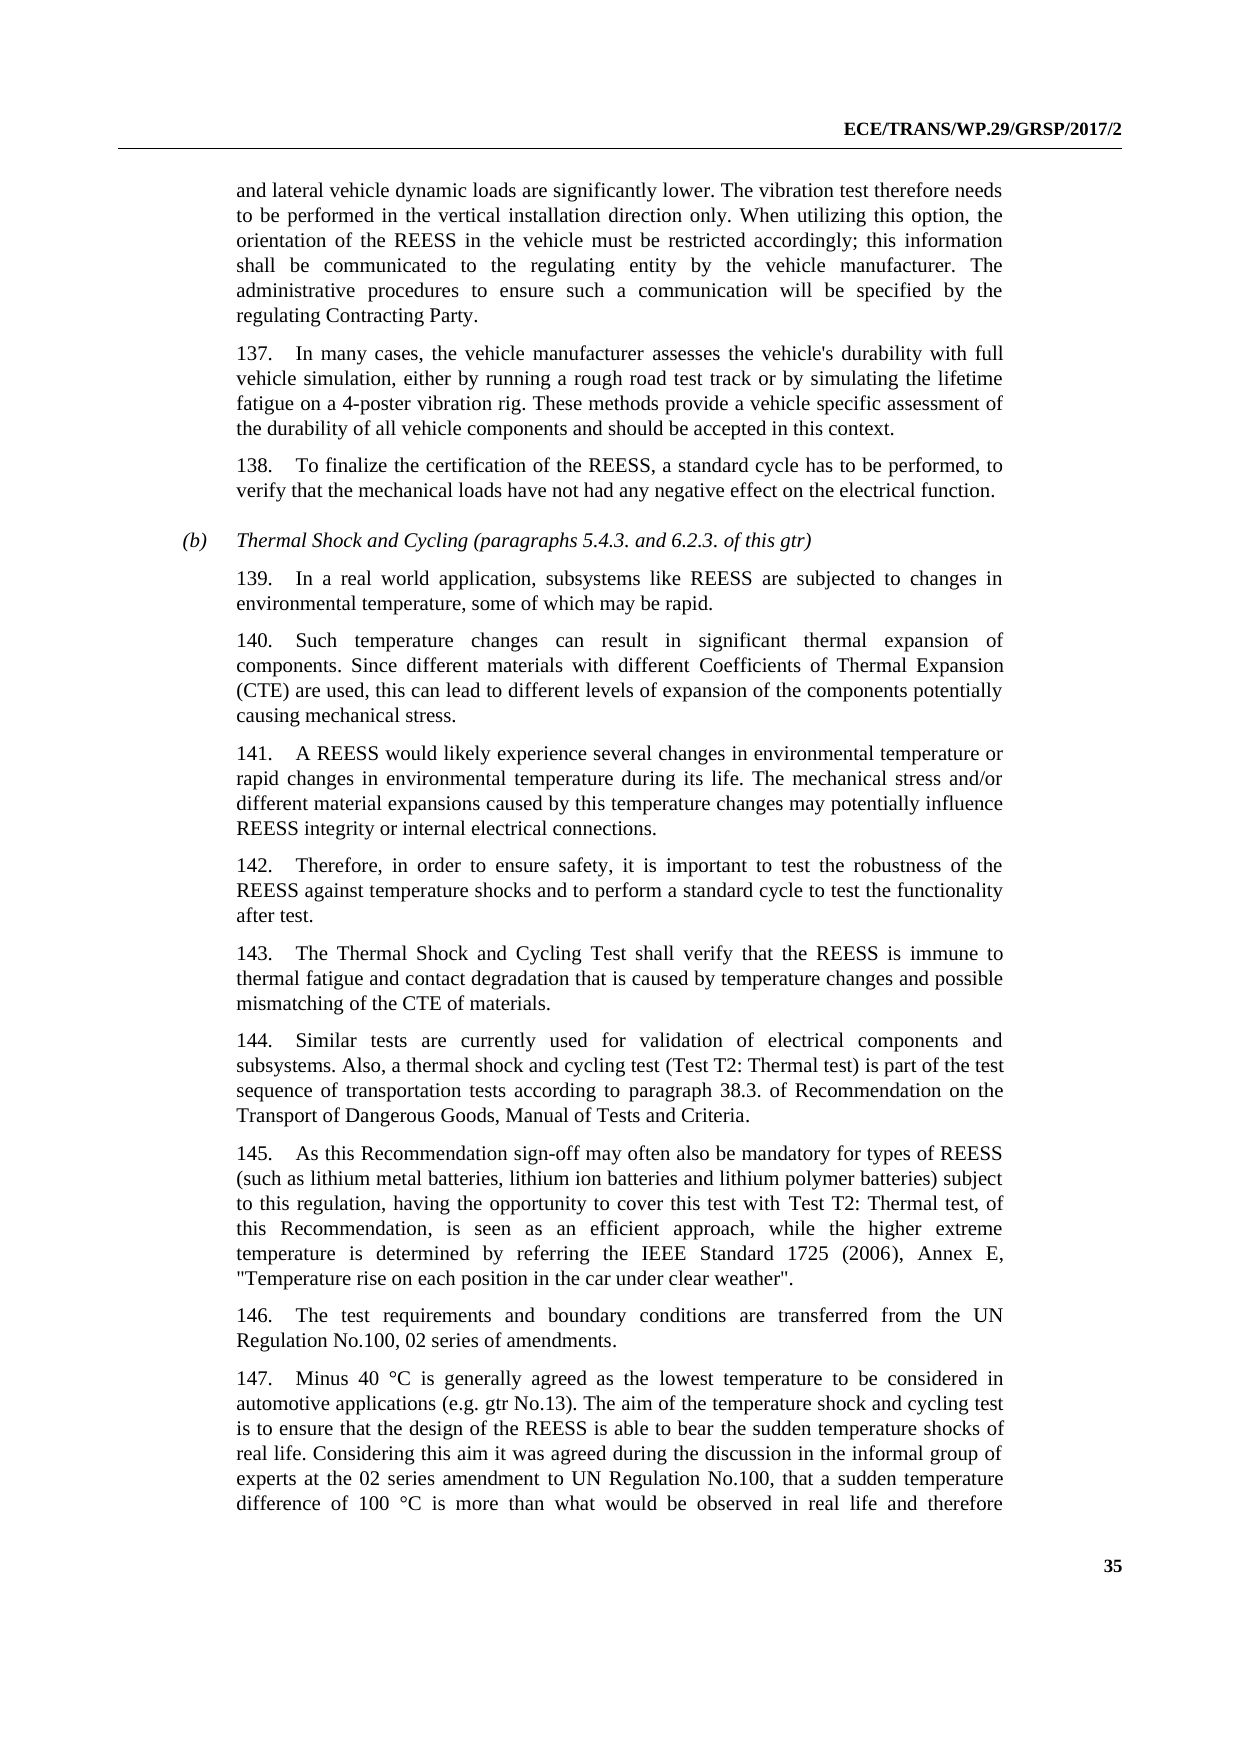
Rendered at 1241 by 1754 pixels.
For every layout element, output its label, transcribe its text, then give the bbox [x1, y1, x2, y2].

text 141. A REESS would likely experience several changes in environmental temperature or rapid changes in environmental temperature during its life. The mechanical stress and/or different material expansions caused by this temperature changes may potentially influence REESS integrity or internal electrical connections. [236, 740, 1004, 840]
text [236, 1365, 1004, 1515]
text (b) Thermal Shock and Cycling (paragraphs 5.4.3. and 6.2.3. of this gtr) [118, 527, 1004, 552]
text 140. Such temperature changes can result in significant thermal expansion of components. Since different materials with different Coefficients of Thermal Expansion (CTE) are used, this can lead to different levels of expansion of the components potentially causing mechanical stress. [236, 627, 1004, 727]
text 142. Therefore, in order to ensure safety, it is important to test the robustness of the REESS against temperature shocks and to perform a standard cycle to test the functionality after test. [236, 852, 1004, 927]
text 137. In many cases, the vehicle manufacturer assesses the vehicle's durability with full vehicle simulation, either by running a rough road test track or by simulating the lifetime fatigue on a 4-poster vibration rig. These methods provide a vehicle specific assessment of the durability of all vehicle components and should be accepted in this context. [236, 340, 1004, 440]
text 145. As this Recommendation sign-off may often also be mandatory for types of REESS (such as lithium metal batteries, lithium ion batteries and lithium polymer batteries) subject to this regulation, having the opportunity to cover this test with Test T2: Thermal test, of this Recommendation, is seen as an efficient approach, while the higher extreme temperature is determined by referring the IEEE Standard 1725 (2006), Annex E, "Temperature rise on each position in the car under clear weather". [236, 1140, 1004, 1290]
text 139. In a real world application, subsystems like REESS are subjected to changes in environmental temperature, some of which may be rapid. [236, 565, 1004, 615]
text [236, 177, 1004, 327]
text 144. Similar tests are currently used for validation of electrical components and subsystems. Also, a thermal shock and cycling test (Test T2: Thermal test) is part of the test sequence of transportation tests according to paragraph 38.3. of Recommendation on the Transport of Dangerous Goods, Manual of Tests and Criteria. [236, 1027, 1004, 1127]
text 143. The Thermal Shock and Cycling Test shall verify that the REESS is immune to thermal fatigue and contact degradation that is caused by temperature changes and possible mismatching of the CTE of materials. [236, 940, 1004, 1015]
text 138. To finalize the certification of the REESS, a standard cycle has to be performed, to verify that the mechanical loads have not had any negative effect on the electrical function. [236, 452, 1004, 502]
text 146. The test requirements and boundary conditions are transferred from the UN Regulation No.100, 02 series of amendments. [236, 1302, 1004, 1352]
